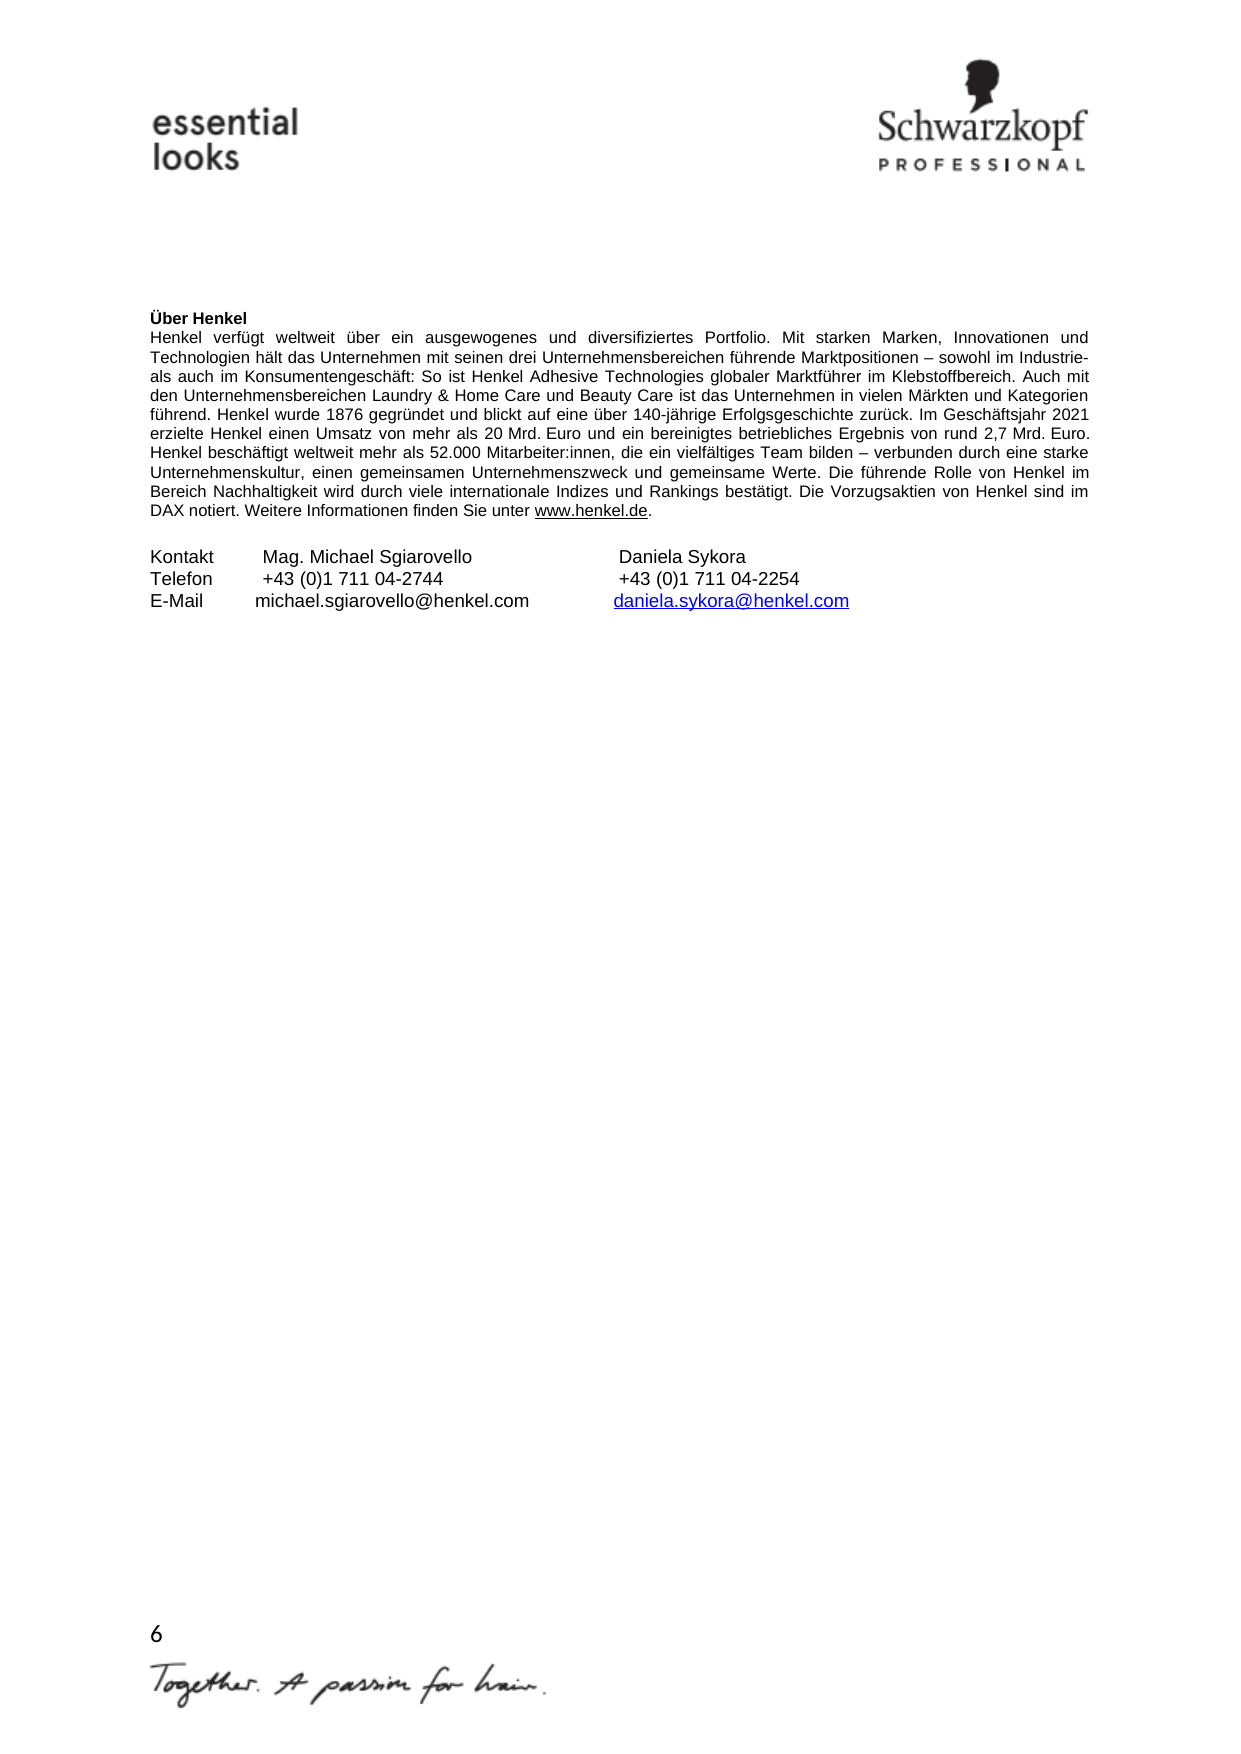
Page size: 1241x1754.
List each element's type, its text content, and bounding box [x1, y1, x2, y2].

text Kontakt Mag. Michael Sgiarovello Daniela Sykora [150, 546, 1090, 568]
text Telefon +43 (0)1 711 04-2744 +43 (0)1 711 04-2254 [150, 568, 1090, 589]
text Henkel verfügt weltweit über ein ausgewogenes und diversifiziertes Portfolio. Mit starken Marken, Innovationen und Technologien hält das Unternehmen mit seinen drei Unternehmensbereichen führende Marktpositionen – sowohl im Industrie- als auch im Konsumentengeschäft: So ist Henkel Adhesive Technologies globaler Marktführer im Klebstoffbereich. Auch mit den Unternehmensbereichen Laundry & Home Care und Beauty Care ist das Unternehmen in vielen Märkten und Kategorien führend. Henkel wurde 1876 gegründet und blickt auf eine über 140-jährige Erfolgsgeschichte zurück. Im Geschäftsjahr 2021 erzielte Henkel einen Umsatz von mehr als 20 Mrd. Euro und ein bereinigtes betriebliches Ergebnis von rund 2,7 Mrd. Euro. Henkel beschäftigt weltweit mehr als 52.000 Mitarbeiter:innen, die ein vielfältiges Team bilden – verbunden durch eine starke Unternehmenskultur, einen gemeinsamen Unternehmenszweck und gemeinsame Werte. Die führende Rolle von Henkel im Bereich Nachhaltigkeit wird durch viele internationale Indizes und Rankings bestätigt. Die Vorzugsaktien von Henkel sind im DAX notiert. Weitere Informationen finden Sie unter www.henkel.de. [150, 328, 1090, 520]
text Über Henkel [150, 309, 1090, 328]
text E-Mail michael.sgiarovello@henkel.com daniela.sykora@henkel.com [150, 589, 1090, 611]
